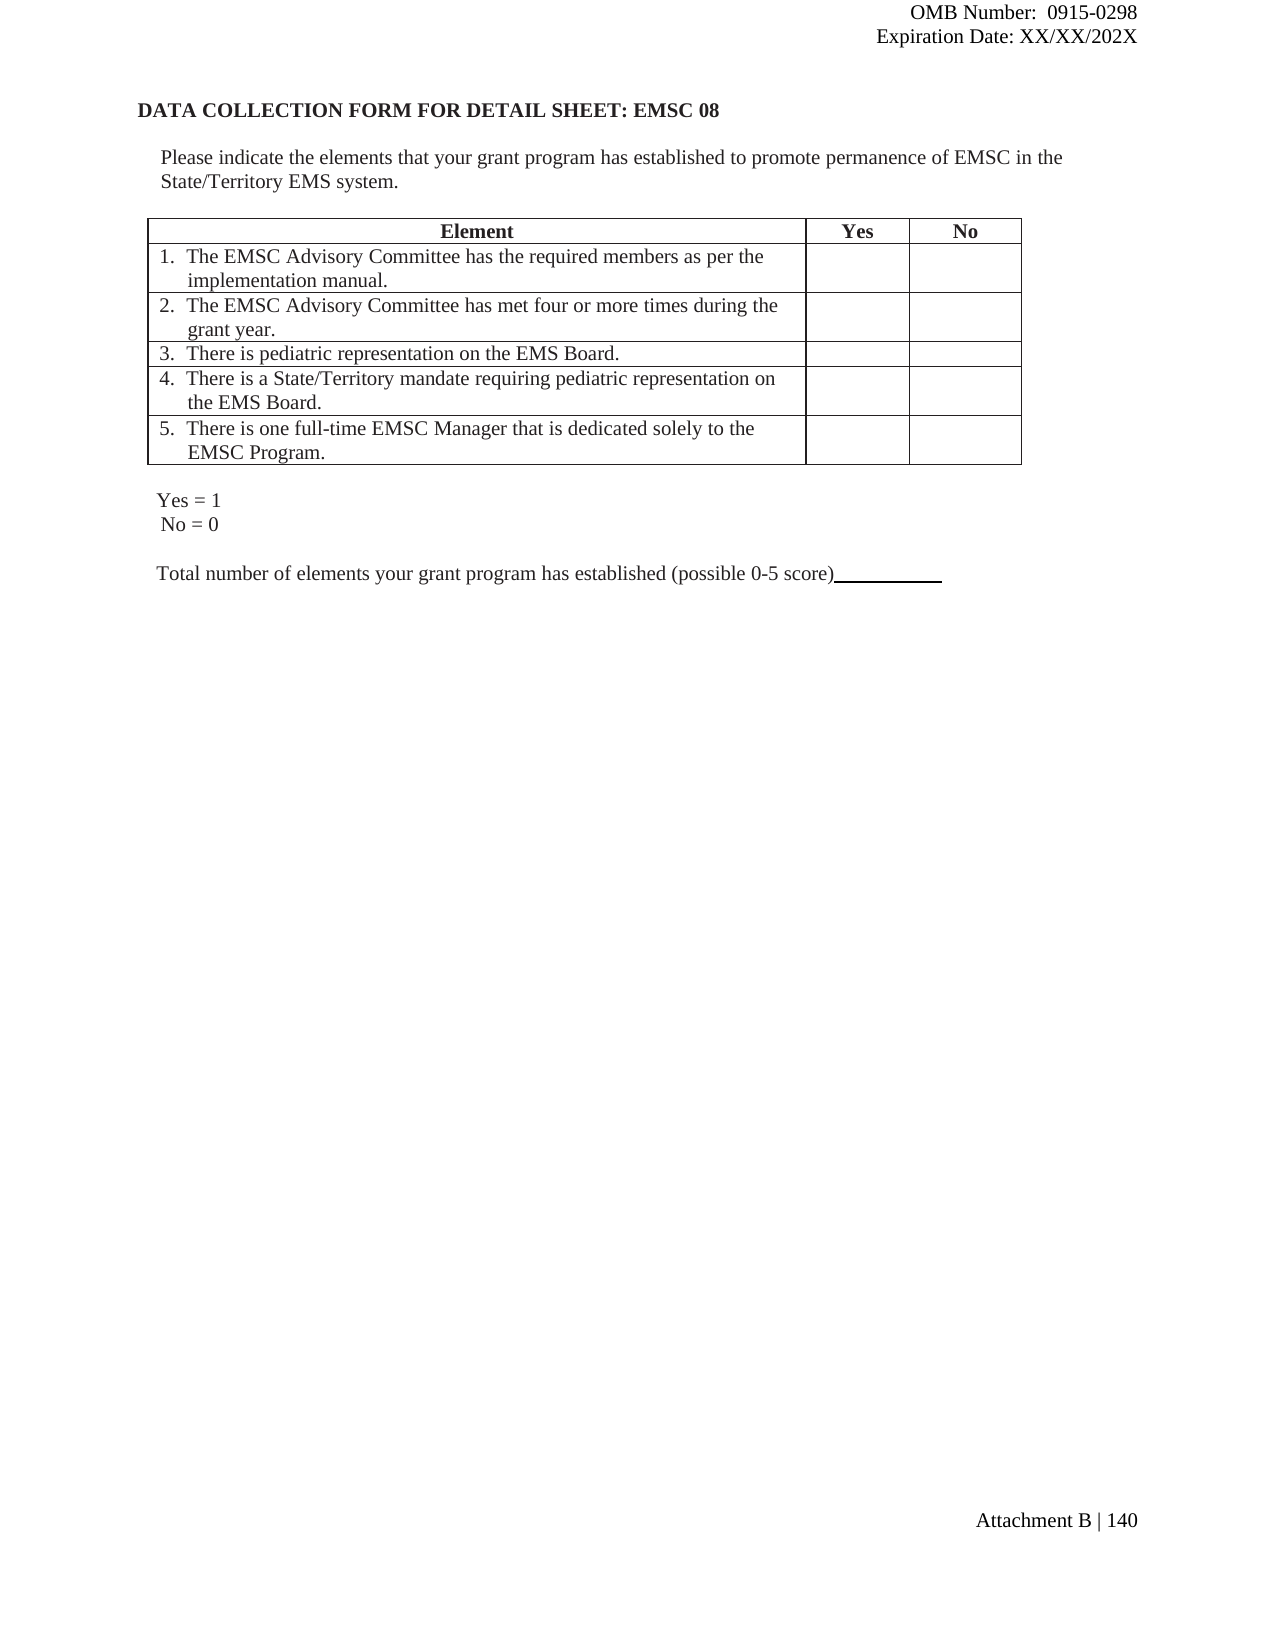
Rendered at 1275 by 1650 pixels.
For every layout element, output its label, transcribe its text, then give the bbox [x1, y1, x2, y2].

text Yes = 1 [156, 488, 1137, 512]
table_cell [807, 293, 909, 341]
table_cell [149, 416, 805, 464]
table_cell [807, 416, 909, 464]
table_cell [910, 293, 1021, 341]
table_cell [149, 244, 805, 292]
text DATA COLLECTION FORM FOR DETAIL SHEET: EMSC 08 [137, 98, 1137, 122]
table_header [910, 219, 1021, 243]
text Total number of elements your grant program has established (possible 0-5 score) [156, 560, 1137, 584]
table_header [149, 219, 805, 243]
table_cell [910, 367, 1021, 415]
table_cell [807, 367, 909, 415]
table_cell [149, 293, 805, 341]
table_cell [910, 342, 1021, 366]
text Please indicate the elements that your grant program has established to promote permanence of EMSC in the State/Territory EMS system. [160, 145, 1116, 193]
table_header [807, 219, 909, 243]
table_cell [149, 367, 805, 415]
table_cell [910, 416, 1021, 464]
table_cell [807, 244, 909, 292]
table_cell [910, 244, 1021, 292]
text No = 0 [160, 512, 1137, 536]
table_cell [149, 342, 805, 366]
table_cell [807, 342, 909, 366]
